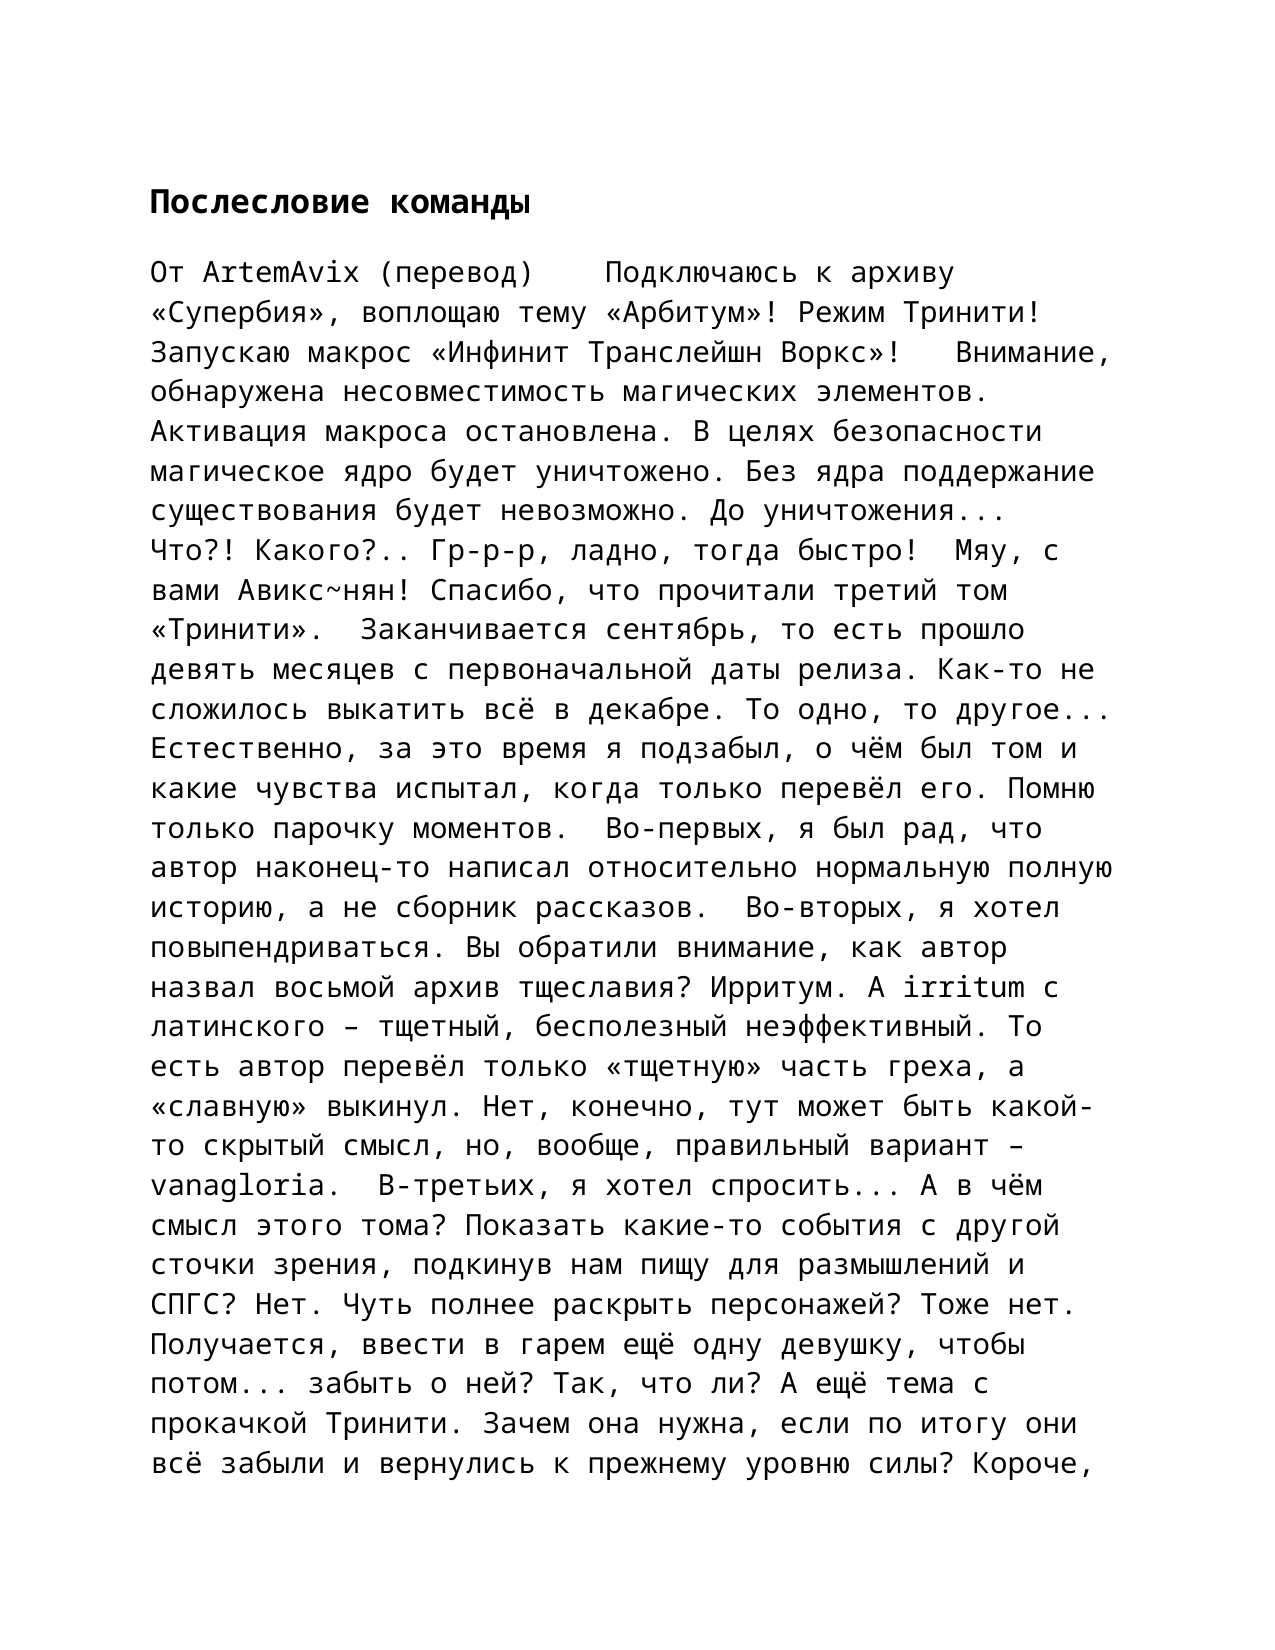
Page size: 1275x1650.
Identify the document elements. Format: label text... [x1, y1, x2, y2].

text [150, 251, 1125, 1482]
text Послесловие команды [150, 178, 1125, 223]
